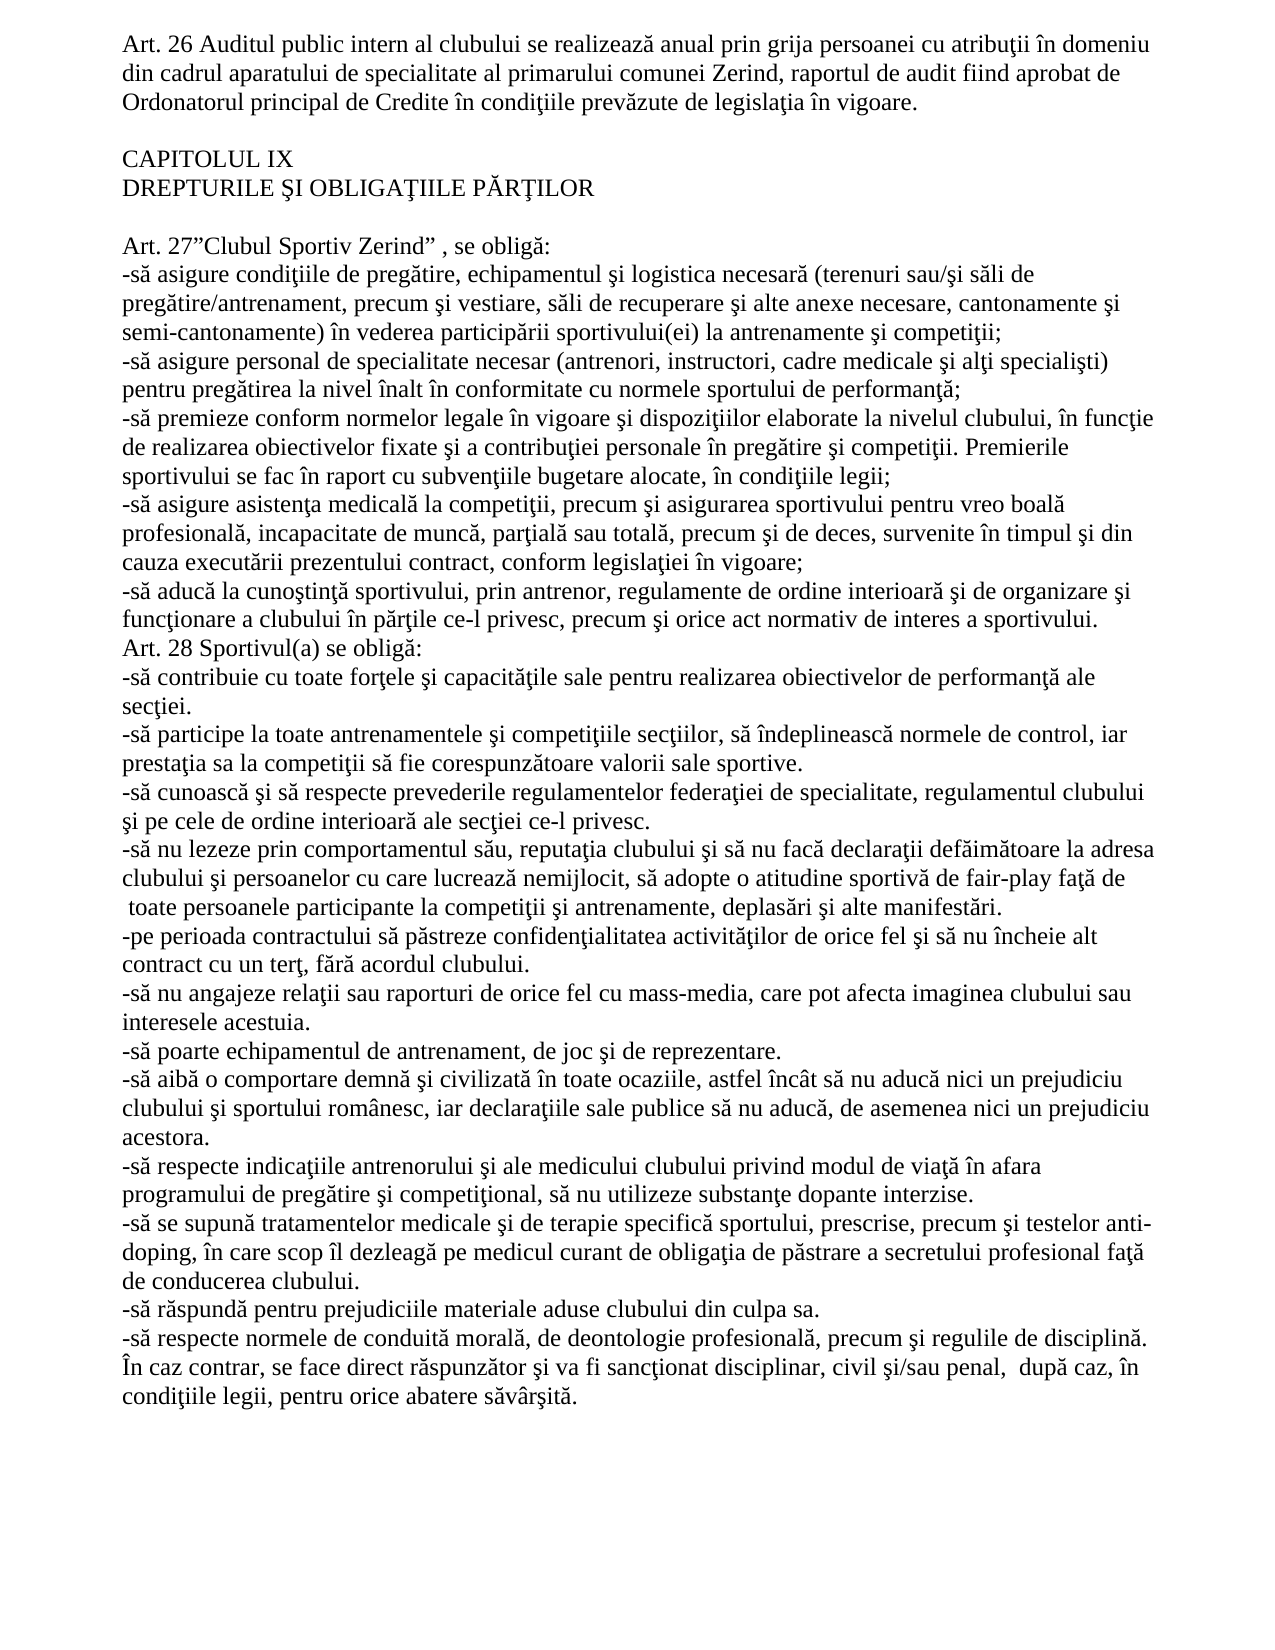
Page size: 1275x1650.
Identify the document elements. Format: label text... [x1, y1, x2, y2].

text -să asigure condiţiile de pregătire, echipamentul şi logistica necesară (terenuri sau/şi săli de pregătire/antrenament, precum şi vestiare, săli de recuperare şi alte anexe necesare, cantonamente şi semi-cantonamente) în vederea participării sportivului(ei) la antrenamente şi competiţii; [122, 259, 1162, 346]
text -să premieze conform normelor legale în vigoare şi dispoziţiilor elaborate la nivelul clubului, în funcţie de realizarea obiectivelor fixate şi a contribuţiei personale în pregătire şi competiţii. Premierile sportivului se fac în raport cu subvenţiile bugetare alocate, în condiţiile legii; [122, 403, 1162, 489]
text -să nu angajeze relaţii sau raporturi de orice fel cu mass-media, care pot afecta imaginea clubului sau interesele acestuia. [122, 978, 1162, 1036]
text -să respecte normele de conduită morală, de deontologie profesională, precum şi regulile de disciplină. În caz contrar, se face direct răspunzător şi va fi sancţionat disciplinar, civil şi/sau penal, după caz, în condiţiile legii, pentru orice abatere săvârşită. [122, 1323, 1162, 1409]
text -să asigure asistenţa medicală la competiţii, precum şi asigurarea sportivului pentru vreo boală profesională, incapacitate de muncă, parţială sau totală, precum şi de deces, survenite în timpul şi din cauza executării prezentului contract, conform legislaţiei în vigoare; [122, 489, 1162, 576]
text toate persoanele participante la competiţii şi antrenamente, deplasări şi alte manifestări. [122, 892, 1162, 921]
text Art. 28 Sportivul(a) se obligă: [122, 633, 1162, 662]
text -să respecte indicaţiile antrenorului şi ale medicului clubului privind modul de viaţă în afara programului de pregătire şi competiţional, să nu utilizeze substanţe dopante interzise. [122, 1151, 1162, 1208]
text -să aducă la cunoştinţă sportivului, prin antrenor, regulamente de ordine interioară şi de organizare şi funcţionare a clubului în părţile ce-l privesc, precum şi orice act normativ de interes a sportivului. [122, 576, 1162, 633]
text -să contribuie cu toate forţele şi capacităţile sale pentru realizarea obiectivelor de performanţă ale secţiei. [122, 662, 1162, 719]
text -să cunoască şi să respecte prevederile regulamentelor federaţiei de specialitate, regulamentul clubului şi pe cele de ordine interioară ale secţiei ce-l privesc. [122, 777, 1162, 834]
text -să nu lezeze prin comportamentul său, reputaţia clubului şi să nu facă declaraţii defăimătoare la adresa clubului şi persoanelor cu care lucrează nemijlocit, să adopte o atitudine sportivă de fair-play faţă de [122, 834, 1162, 892]
text -să se supună tratamentelor medicale şi de terapie specifică sportului, prescrise, precum şi testelor anti-doping, în care scop îl dezleagă pe medicul curant de obligaţia de păstrare a secretului profesional faţă de conducerea clubului. [122, 1208, 1162, 1294]
text -să poarte echipamentul de antrenament, de joc şi de reprezentare. [122, 1036, 1162, 1064]
text Art. 26 Auditul public intern al clubului se realizează anual prin grija persoanei cu atribuţii în domeniu din cadrul aparatului de specialitate al primarului comunei Zerind, raportul de audit fiind aprobat de Ordonatorul principal de Credite în condiţiile prevăzute de legislaţia în vigoare. [122, 29, 1162, 116]
text -să participe la toate antrenamentele şi competiţiile secţiilor, să îndeplinească normele de control, iar prestaţia sa la competiţii să fie corespunzătoare valorii sale sportive. [122, 719, 1162, 777]
text -să aibă o comportare demnă şi civilizată în toate ocaziile, astfel încât să nu aducă nici un prejudiciu clubului şi sportului românesc, iar declaraţiile sale publice să nu aducă, de asemenea nici un prejudiciu acestora. [122, 1064, 1162, 1151]
text -să răspundă pentru prejudiciile materiale aduse clubului din culpa sa. [122, 1294, 1162, 1323]
text Art. 27”Clubul Sportiv Zerind” , se obligă: [122, 231, 1162, 259]
text CAPITOLUL IX [122, 144, 1162, 173]
text -pe perioada contractului să păstreze confidenţialitatea activităţilor de orice fel şi să nu încheie alt contract cu un terţ, fără acordul clubului. [122, 921, 1162, 978]
text -să asigure personal de specialitate necesar (antrenori, instructori, cadre medicale şi alţi specialişti) pentru pregătirea la nivel înalt în conformitate cu normele sportului de performanţă; [122, 346, 1162, 403]
text DREPTURILE ŞI OBLIGAŢIILE PĂRŢILOR [122, 173, 1162, 202]
